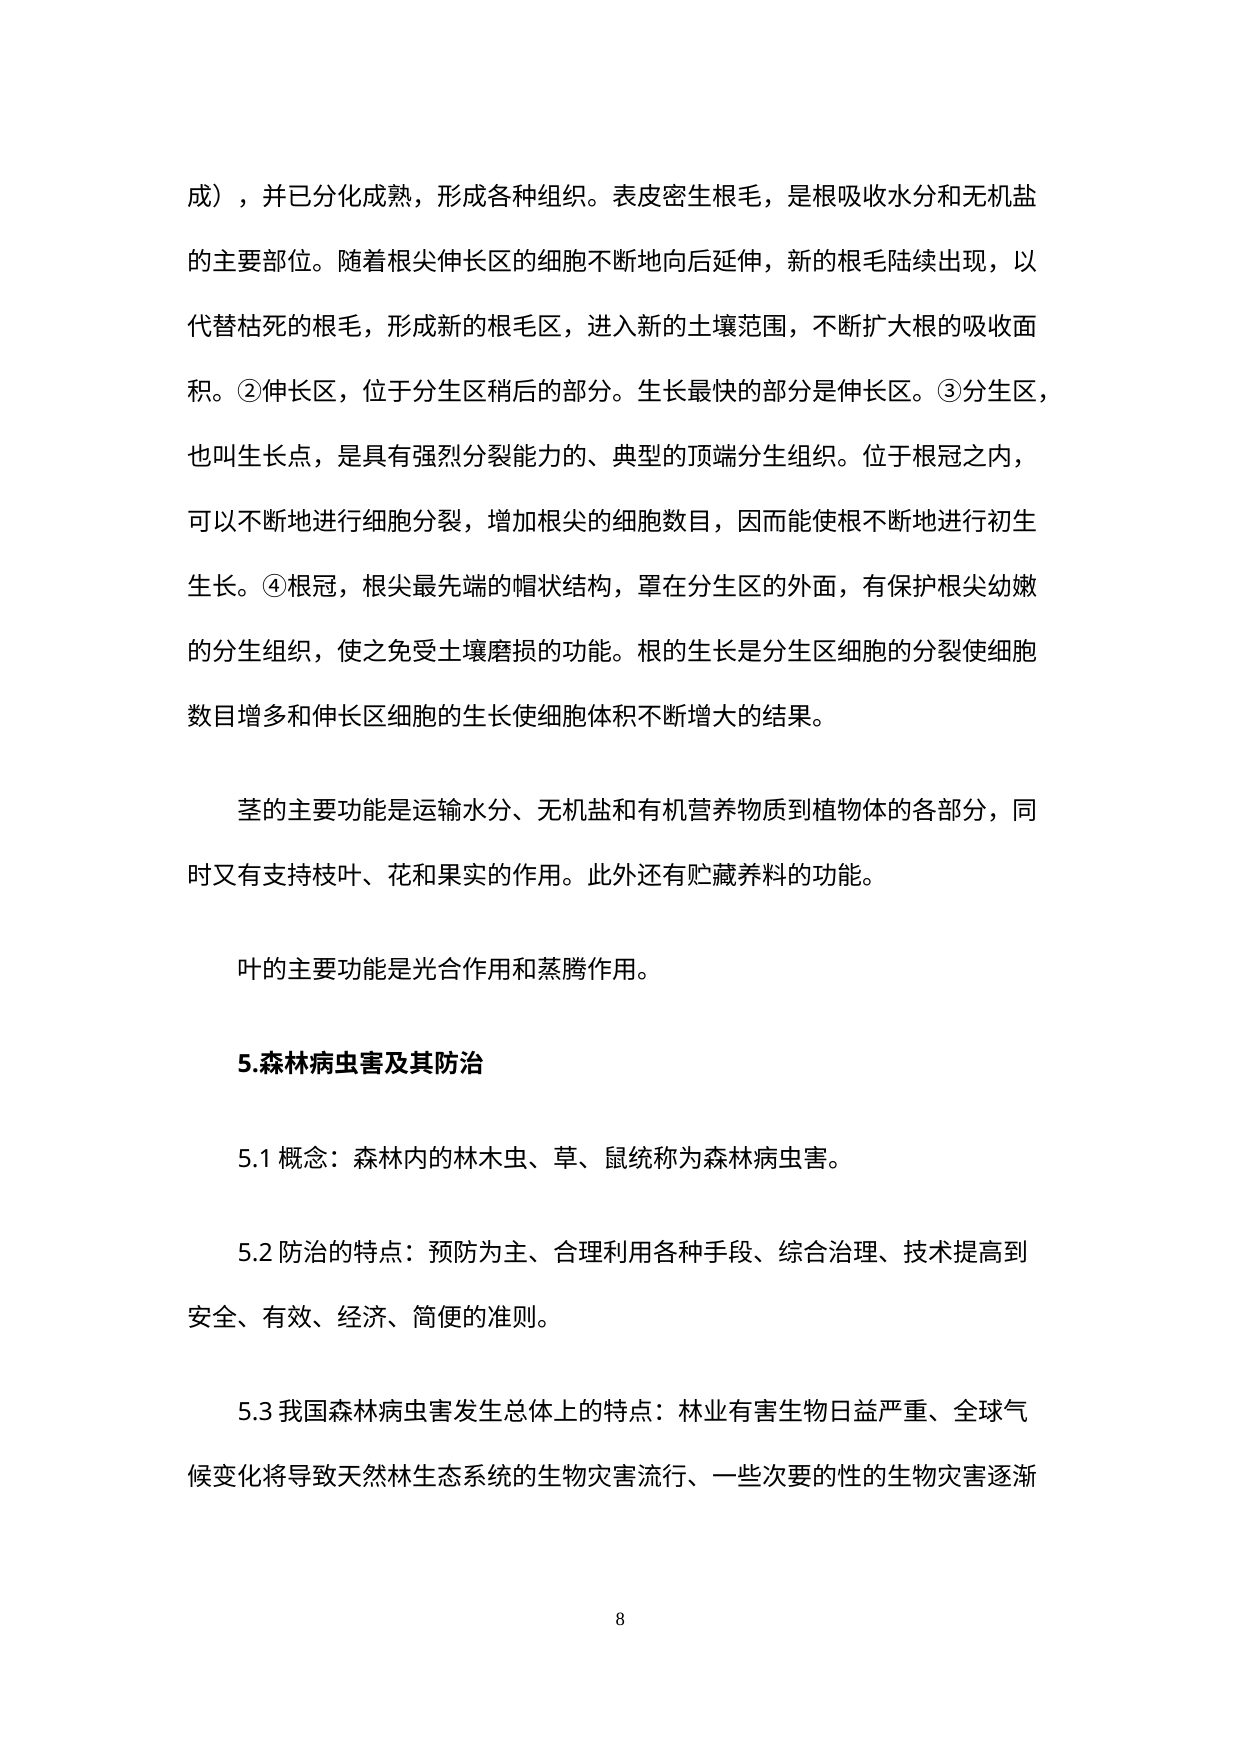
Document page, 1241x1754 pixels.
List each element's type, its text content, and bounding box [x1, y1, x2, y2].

text 茎的主要功能是运输水分、无机盐和有机营养物质到植物体的各部分，同时又有支持枝叶、花和果实的作用。此外还有贮藏养料的功能。 [187, 776, 1053, 906]
text 叶的主要功能是光合作用和蒸腾作用。 [187, 935, 1053, 1000]
text 5.1概念：森林内的林木虫、草、鼠统称为森林病虫害。 [187, 1124, 1053, 1189]
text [187, 162, 1053, 747]
text 5.森林病虫害及其防治 [187, 1029, 1053, 1094]
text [187, 1377, 1053, 1507]
text 5.2防治的特点：预防为主、合理利用各种手段、综合治理、技术提高到安全、有效、经济、简便的准则。 [187, 1218, 1053, 1348]
